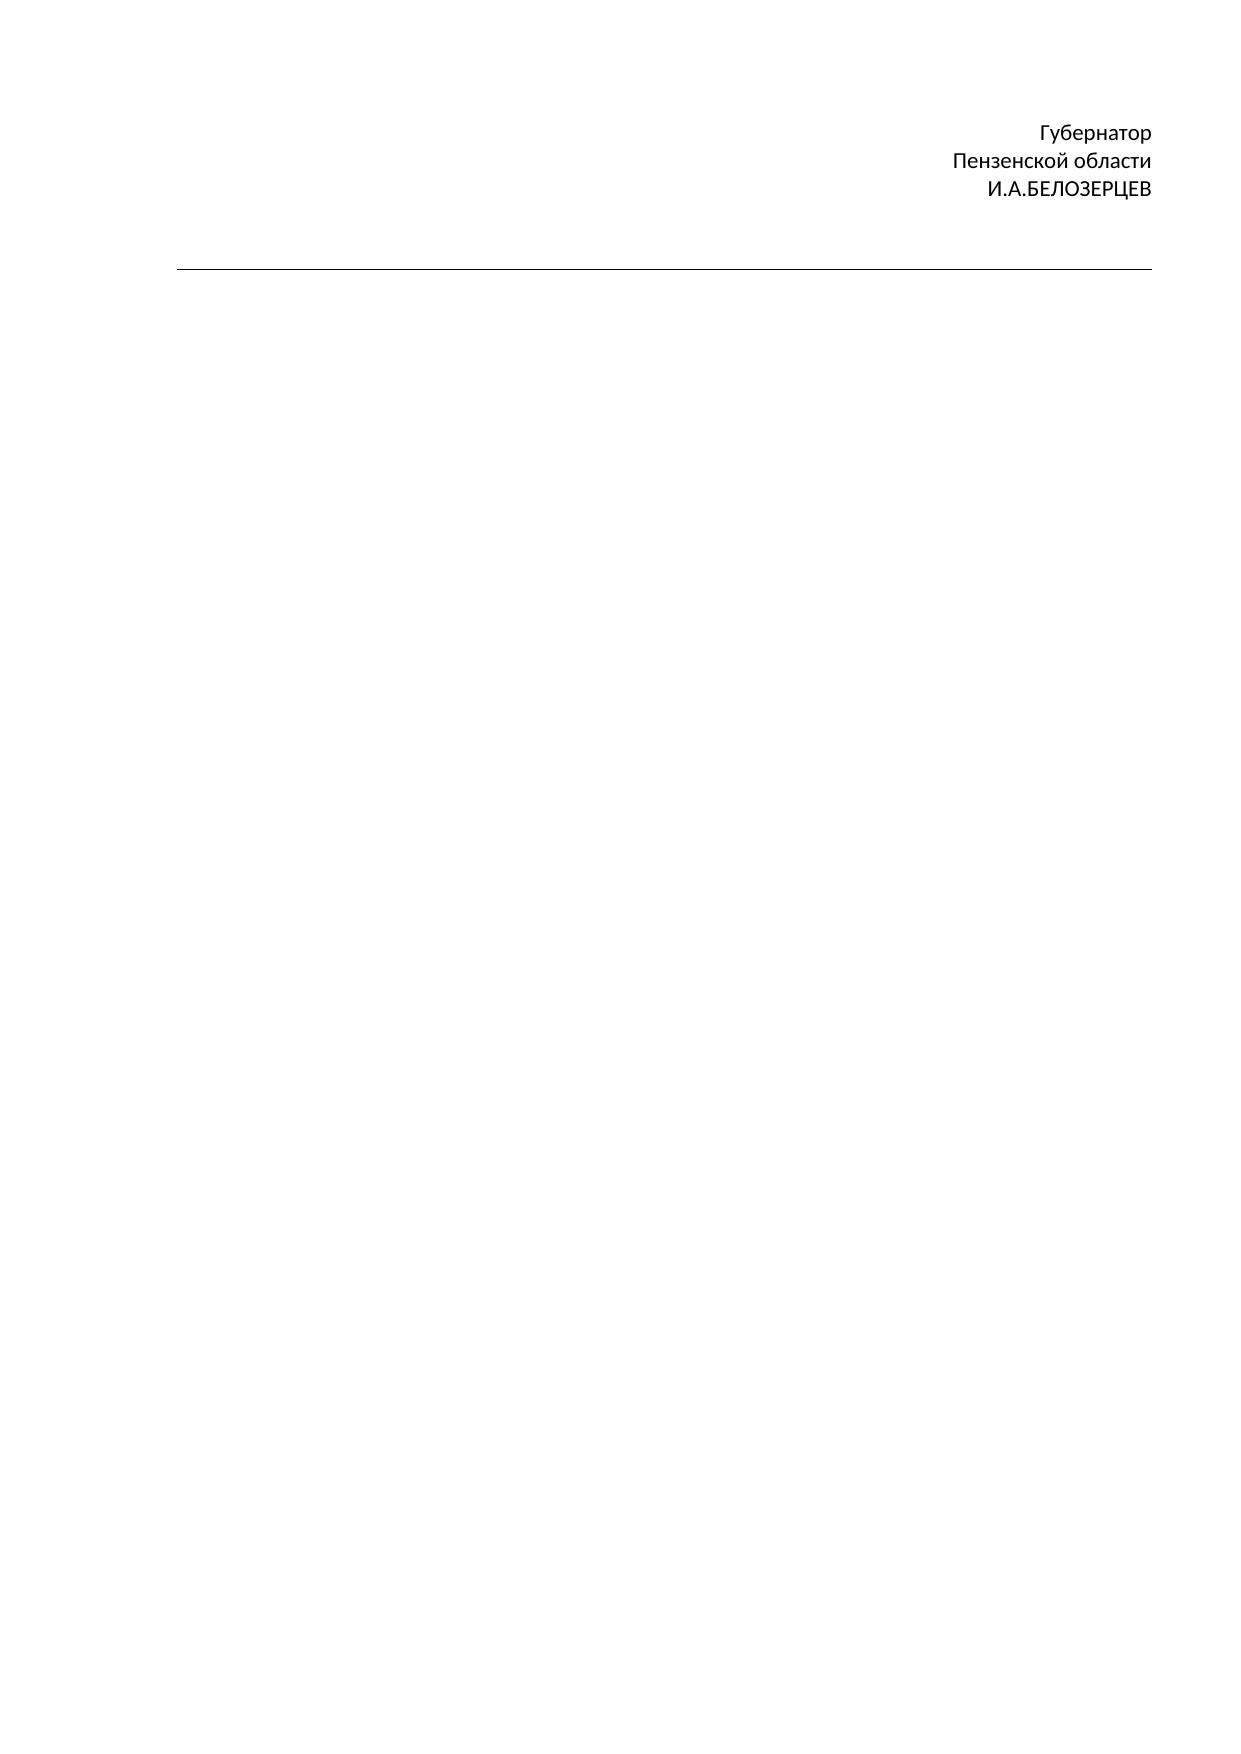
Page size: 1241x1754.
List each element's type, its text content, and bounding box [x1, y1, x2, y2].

text Губернатор [177, 118, 1152, 146]
text И.А.БЕЛОЗЕРЦЕВ [177, 174, 1152, 202]
text Пензенской области [177, 146, 1152, 174]
